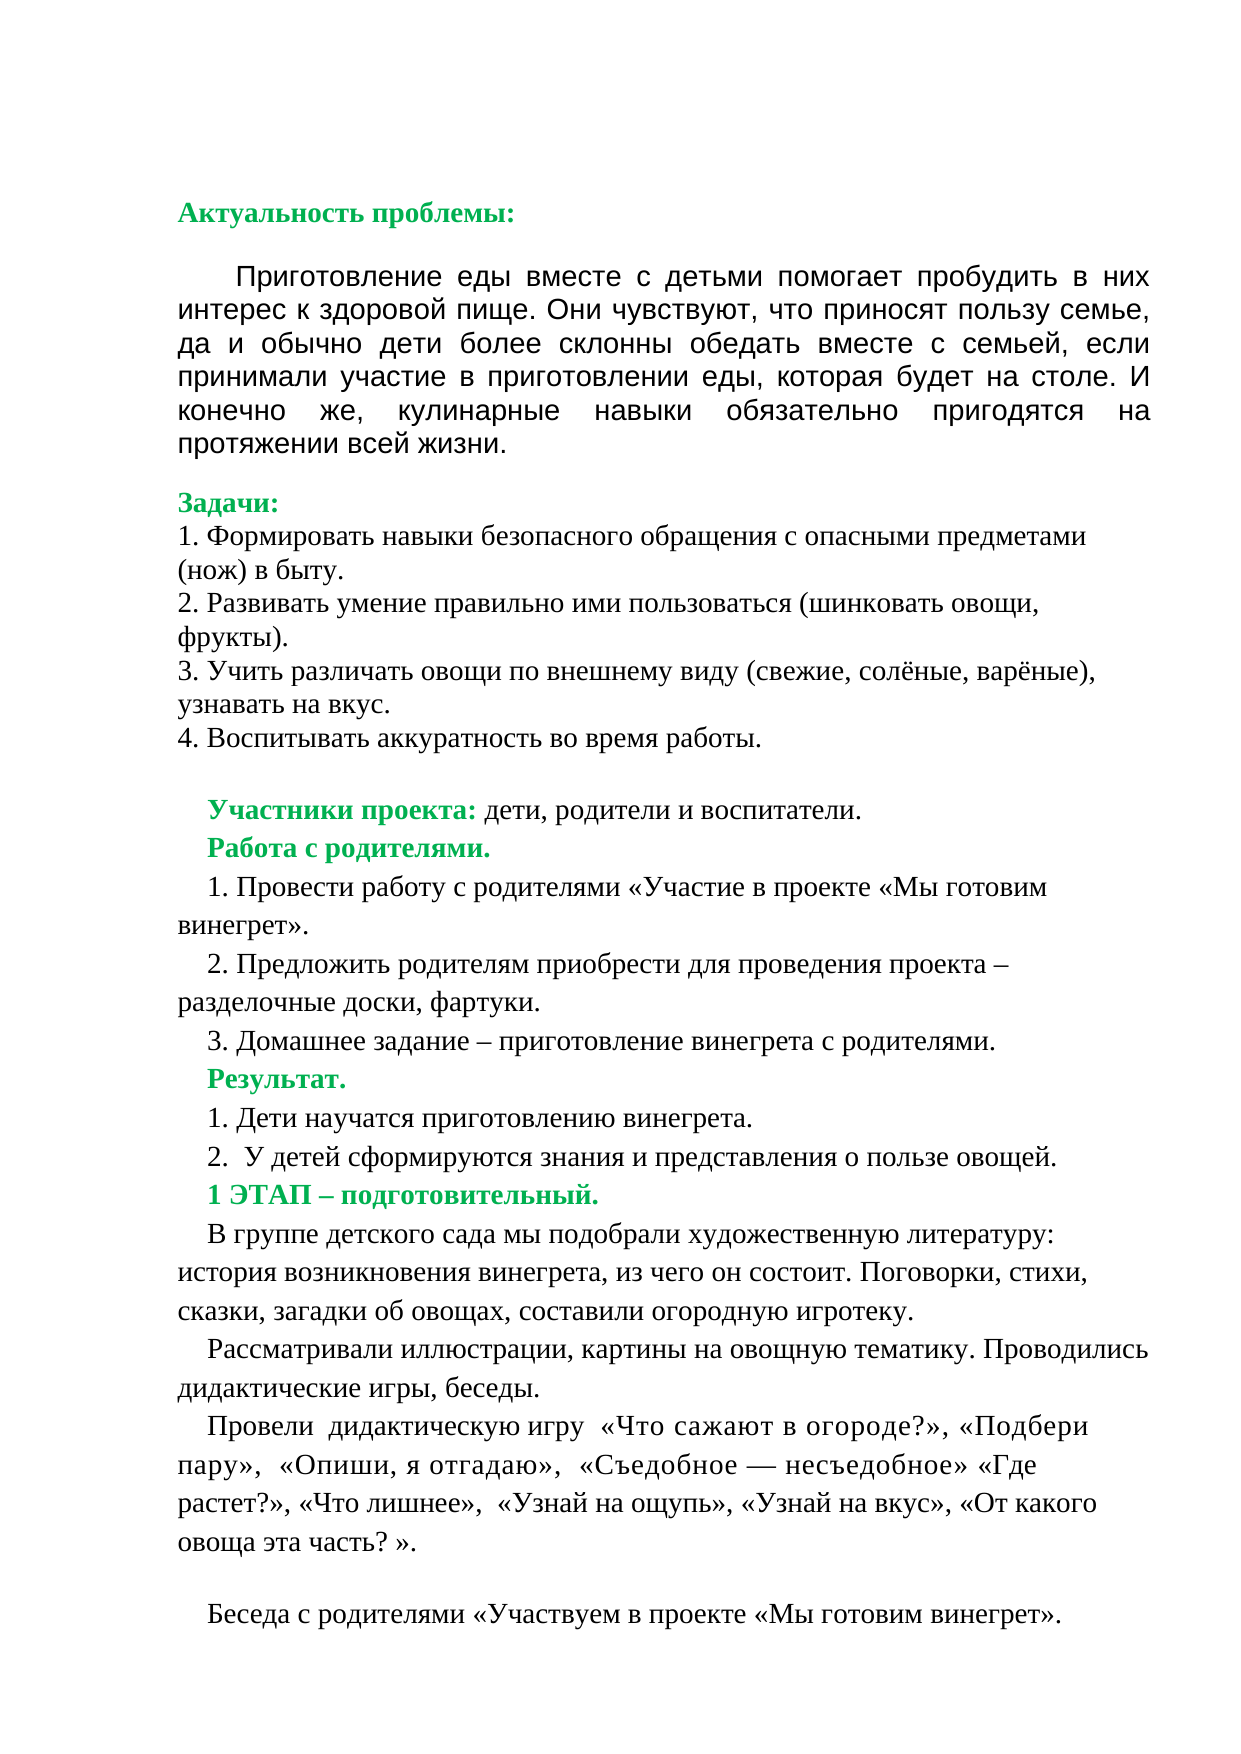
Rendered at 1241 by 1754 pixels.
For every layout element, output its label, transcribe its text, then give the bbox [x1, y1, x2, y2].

text В группе детского сада мы подобрали художественную литературу: история возникновения винегрета, из чего он состоит. Поговорки, стихи, сказки, загадки об овощах, составили огородную игротеку. [177, 1216, 1152, 1326]
text Провели дидактическую игру «Что сажают в огороде?», «Подбери пару», «Опиши, я отгадаю», «Съедобное — несъедобное» «Где растет?», «Что лишнее», «Узнай на ощупь», «Узнай на вкус», «От какого овоща эта часть? ». [177, 1408, 1152, 1558]
text 1. Формировать навыки безопасного обращения с опасными предметами (нож) в быту. 2. Развивать умение правильно ими пользоваться (шинковать овощи, фрукты). 3. Учить различать овощи по внешнему виду (свежие, солёные, варёные), узнавать на вкус. 4. Воспитывать аккуратность во время работы. [177, 518, 1152, 753]
text Участники проекта: дети, родители и воспитатели. [177, 792, 1152, 825]
text Беседа с родителями «Участвуем в проекте «Мы готовим винегрет». [177, 1596, 1152, 1629]
text Рассматривали иллюстрации, картины на овощную тематику. Проводились дидактические игры, беседы. [177, 1331, 1152, 1403]
text 2. Предложить родителям приобрести для проведения проекта –разделочные доски, фартуки. [177, 946, 1152, 1018]
text 3. Домашнее задание – приготовление винегрета с родителями. [177, 1023, 1152, 1057]
text 2. У детей сформируются знания и представления о пользе овощей. [177, 1139, 1152, 1172]
text 1. Провести работу с родителями «Участие в проекте «Мы готовим винегрет». [177, 869, 1152, 941]
text Результат. [177, 1062, 1152, 1095]
text Актуальность проблемы: [177, 195, 1152, 229]
text Приготовление еды вместе с детьми помогает пробудить в них интерес к здоровой пище. Они чувствуют, что приносят пользу семье, да и обычно дети более склонны обедать вместе с семьей, если принимали участие в приготовлении еды, которая будет на столе. И конечно же, кулинарные навыки обязательно пригодятся на протяжении всей жизни. [177, 259, 1152, 460]
text 1 ЭТАП – подготовительный. [177, 1177, 1152, 1211]
text 1. Дети научатся приготовлению винегрета. [177, 1100, 1152, 1134]
text Задачи: [177, 485, 1152, 518]
text Работа с родителями. [177, 830, 1152, 864]
